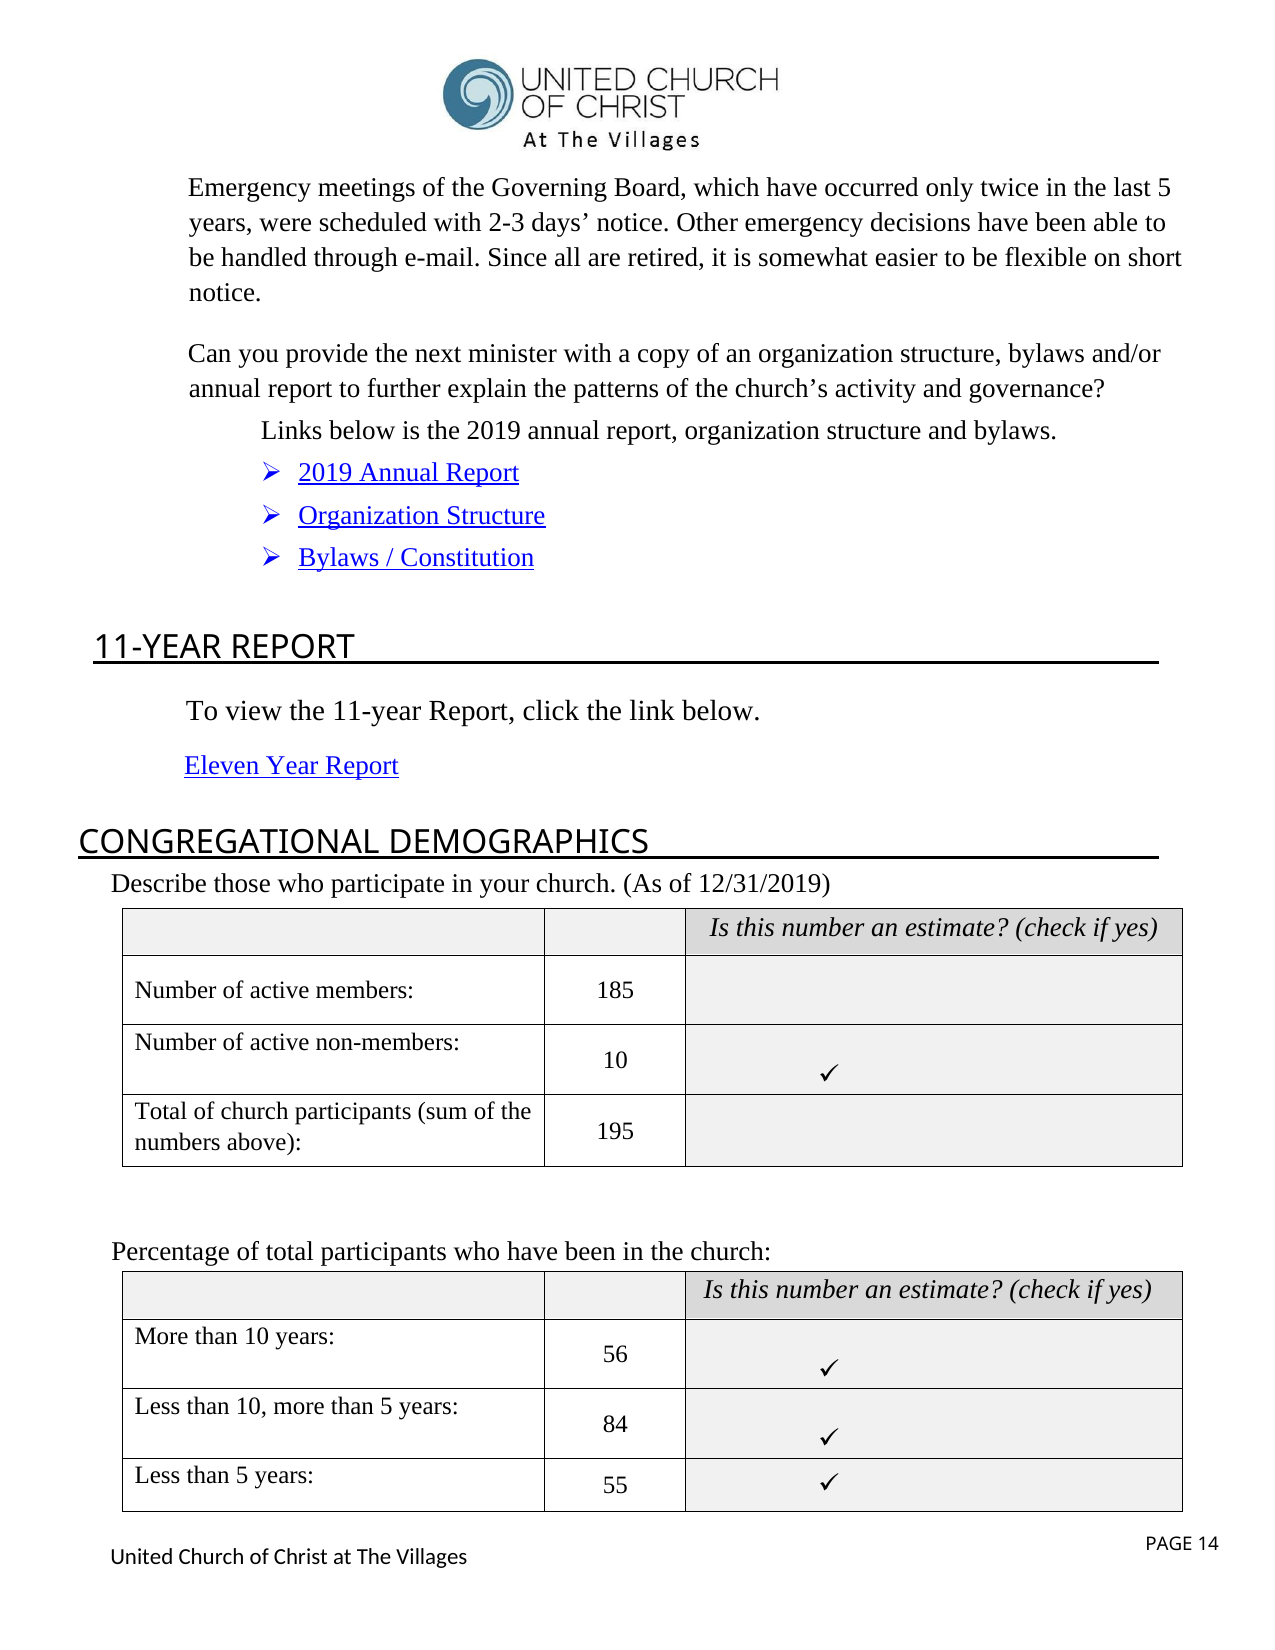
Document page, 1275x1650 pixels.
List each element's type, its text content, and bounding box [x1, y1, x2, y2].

table_cell 195 [545, 1095, 685, 1166]
table_cell [686, 956, 1182, 1024]
text Percentage of total participants who have been in the church: [111, 1235, 1192, 1266]
subtitle CONGREGATIONAL DEMOGRAPHICS [36, 818, 1193, 864]
table_header [123, 909, 544, 954]
table_cell Less than 10, more than 5 years: [123, 1389, 544, 1458]
list 2019 Annual Report [261, 456, 648, 488]
text Describe those who participate in your church. (As of 12/31/2019) [36, 867, 1193, 898]
table_cell 56 [545, 1320, 685, 1388]
table_cell [686, 1320, 1182, 1388]
text Emergency meetings of the Governing Board, which have occurred only twice in the last 5 years, were scheduled with 2-3 days’ notice. Other emergency decisions have been able to be handled through e-mail. Since all are retired, it is somewhat easier to be flexible on short notice. [188, 171, 1192, 308]
table_cell 55 [545, 1459, 685, 1511]
table_cell [686, 1025, 1182, 1094]
table_cell Number of active members: [123, 956, 544, 1024]
text Links below is the 2019 annual report, organization structure and bylaws. [261, 414, 1192, 445]
table_header [545, 909, 685, 954]
table_header Is this number an estimate? (check if yes) [686, 1272, 1182, 1318]
table_cell Less than 5 years: [123, 1459, 544, 1511]
subtitle 11-YEAR REPORT [36, 623, 1193, 669]
list Bylaws / Constitution [261, 541, 648, 573]
table_cell [686, 1389, 1182, 1458]
text Can you provide the next minister with a copy of an organization structure, bylaws and/or annual report to further explain the patterns of the church’s activity and governance? [188, 337, 1161, 404]
table_cell [686, 1095, 1182, 1166]
table_cell 185 [545, 956, 685, 1024]
table_cell [686, 1459, 1182, 1511]
table_cell 84 [545, 1389, 685, 1458]
table_cell More than 10 years: [123, 1320, 544, 1388]
picture [430, 45, 799, 171]
text To view the 11-year Report, click the link below. [186, 693, 1193, 727]
table_cell Number of active non-members: [123, 1025, 544, 1094]
text Eleven Year Report [184, 749, 648, 781]
table_header [545, 1272, 685, 1318]
table_cell Total of church participants (sum of the numbers above): [123, 1095, 544, 1166]
list Organization Structure [261, 499, 648, 530]
table_header [123, 1272, 544, 1318]
table_header Is this number an estimate? (check if yes) [686, 909, 1182, 954]
table_cell 10 [545, 1025, 685, 1094]
